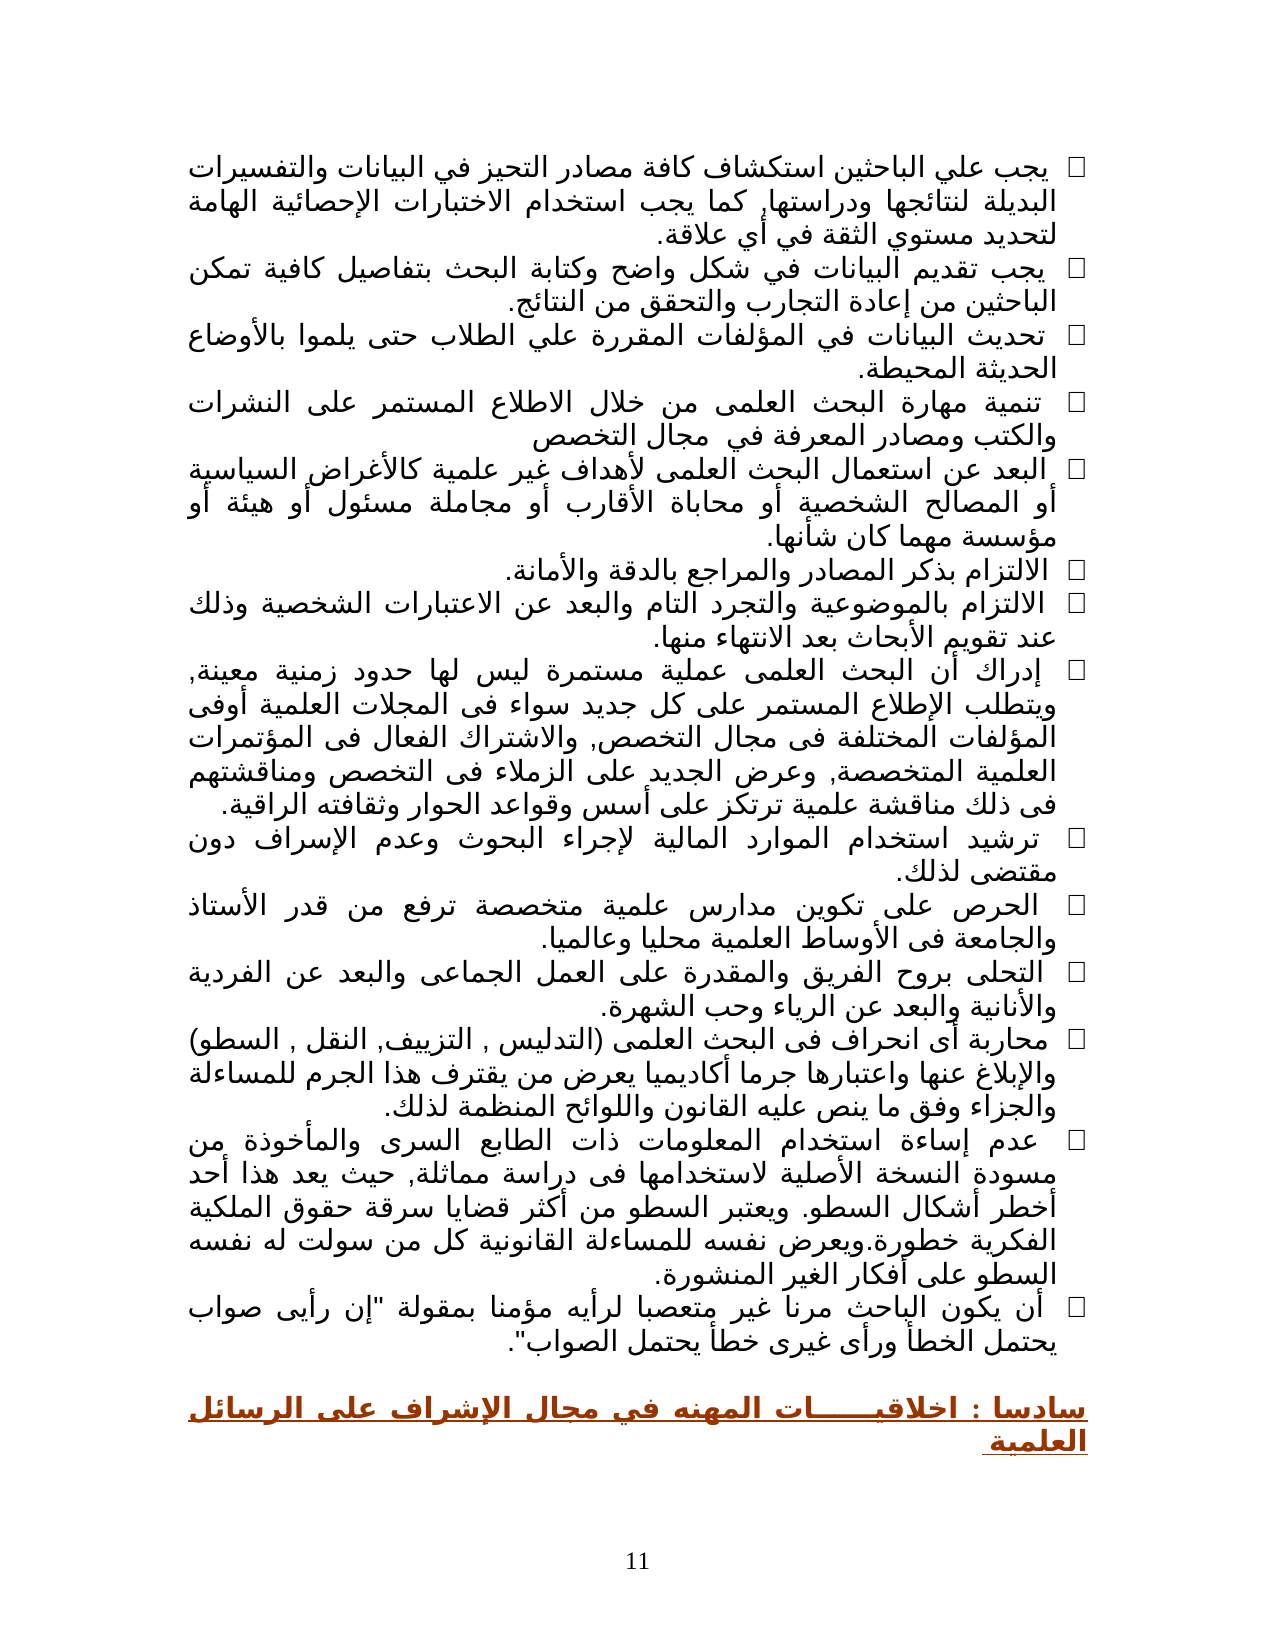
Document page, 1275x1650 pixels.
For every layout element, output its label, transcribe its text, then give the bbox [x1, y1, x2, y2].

list عدم إساءة استخدام المعلومات ذات الطابع السرى والمأخوذة من مسودة النسخة الأصلية لاستخدامها فى دراسة مماثلة, حيث يعد هذا أحد أخطر أشكال السطو. ويعتبر السطو من أكثر قضايا سرقة حقوق الملكية الفكرية خطورة.ويعرض نفسه للمساءلة القانونية كل من سولت له نفسه السطو على أفكار الغير المنشورة. [187, 1123, 1087, 1290]
list الالتزام بذكر المصادر والمراجع بالدقة والأمانة. [187, 552, 1087, 586]
list البعد عن استعمال البحث العلمى لأهداف غير علمية كالأغراض السياسية أو المصالح الشخصية أو محاباة الأقارب أو مجاملة مسئول أو هيئة أو مؤسسة مهما كان شأنها. [187, 452, 1087, 552]
list محاربة أى انحراف فى البحث العلمى (التدليس , التزييف, النقل , السطو) والإبلاغ عنها واعتبارها جرما أكاديميا يعرض من يقترف هذا الجرم للمساءلة والجزاء وفق ما ينص عليه القانون واللوائح المنظمة لذلك. [187, 1022, 1087, 1123]
list يجب علي الباحثين استكشاف كافة مصادر التحيز في البيانات والتفسيرات البديلة لنتائجها ودراستها, كما يجب استخدام الاختبارات الإحصائية الهامة لتحديد مستوي الثقة في أي علاقة. [187, 150, 1087, 251]
list الالتزام بالموضوعية والتجرد التام والبعد عن الاعتبارات الشخصية وذلك عند تقويم الأبحاث بعد الانتهاء منها. [187, 586, 1087, 653]
list أن يكون الباحث مرنا غير متعصبا لرأيه مؤمنا بمقولة "إن رأيى صواب يحتمل الخطأ ورأى غيرى خطأ يحتمل الصواب". [187, 1290, 1087, 1357]
list إدراك أن البحث العلمى عملية مستمرة ليس لها حدود زمنية معينة, ويتطلب الإطلاع المستمر على كل جديد سواء فى المجلات العلمية أوفى المؤلفات المختلفة فى مجال التخصص, والاشتراك الفعال فى المؤتمرات العلمية المتخصصة, وعرض الجديد على الزملاء فى التخصص ومناقشتهم فى ذلك مناقشة علمية ترتكز على أسس وقواعد الحوار وثقافته الراقية. [187, 653, 1087, 821]
list ترشيد استخدام الموارد المالية لإجراء البحوث وعدم الإسراف دون مقتضى لذلك. [187, 821, 1087, 888]
list تحديث البيانات في المؤلفات المقررة علي الطلاب حتى يلموا بالأوضاع الحديثة المحيطة. [187, 318, 1087, 385]
list يجب تقديم البيانات في شكل واضح وكتابة البحث بتفاصيل كافية تمكن الباحثين من إعادة التجارب والتحقق من النتائج. [187, 251, 1087, 318]
list تنمية مهارة البحث العلمى من خلال الاطلاع المستمر على النشرات والكتب ومصادر المعرفة في مجال التخصص [187, 385, 1087, 452]
list التحلى بروح الفريق والمقدرة على العمل الجماعى والبعد عن الفردية والأنانية والبعد عن الرياء وحب الشهرة. [187, 955, 1087, 1022]
list الحرص على تكوين مدارس علمية متخصصة ترفع من قدر الأستاذ والجامعة فى الأوساط العلمية محليا وعالميا. [187, 888, 1087, 955]
text سادسا : اخلاقيــــــات المهنه في مجال الإشراف على الرسائل العلمية [187, 1391, 1087, 1458]
